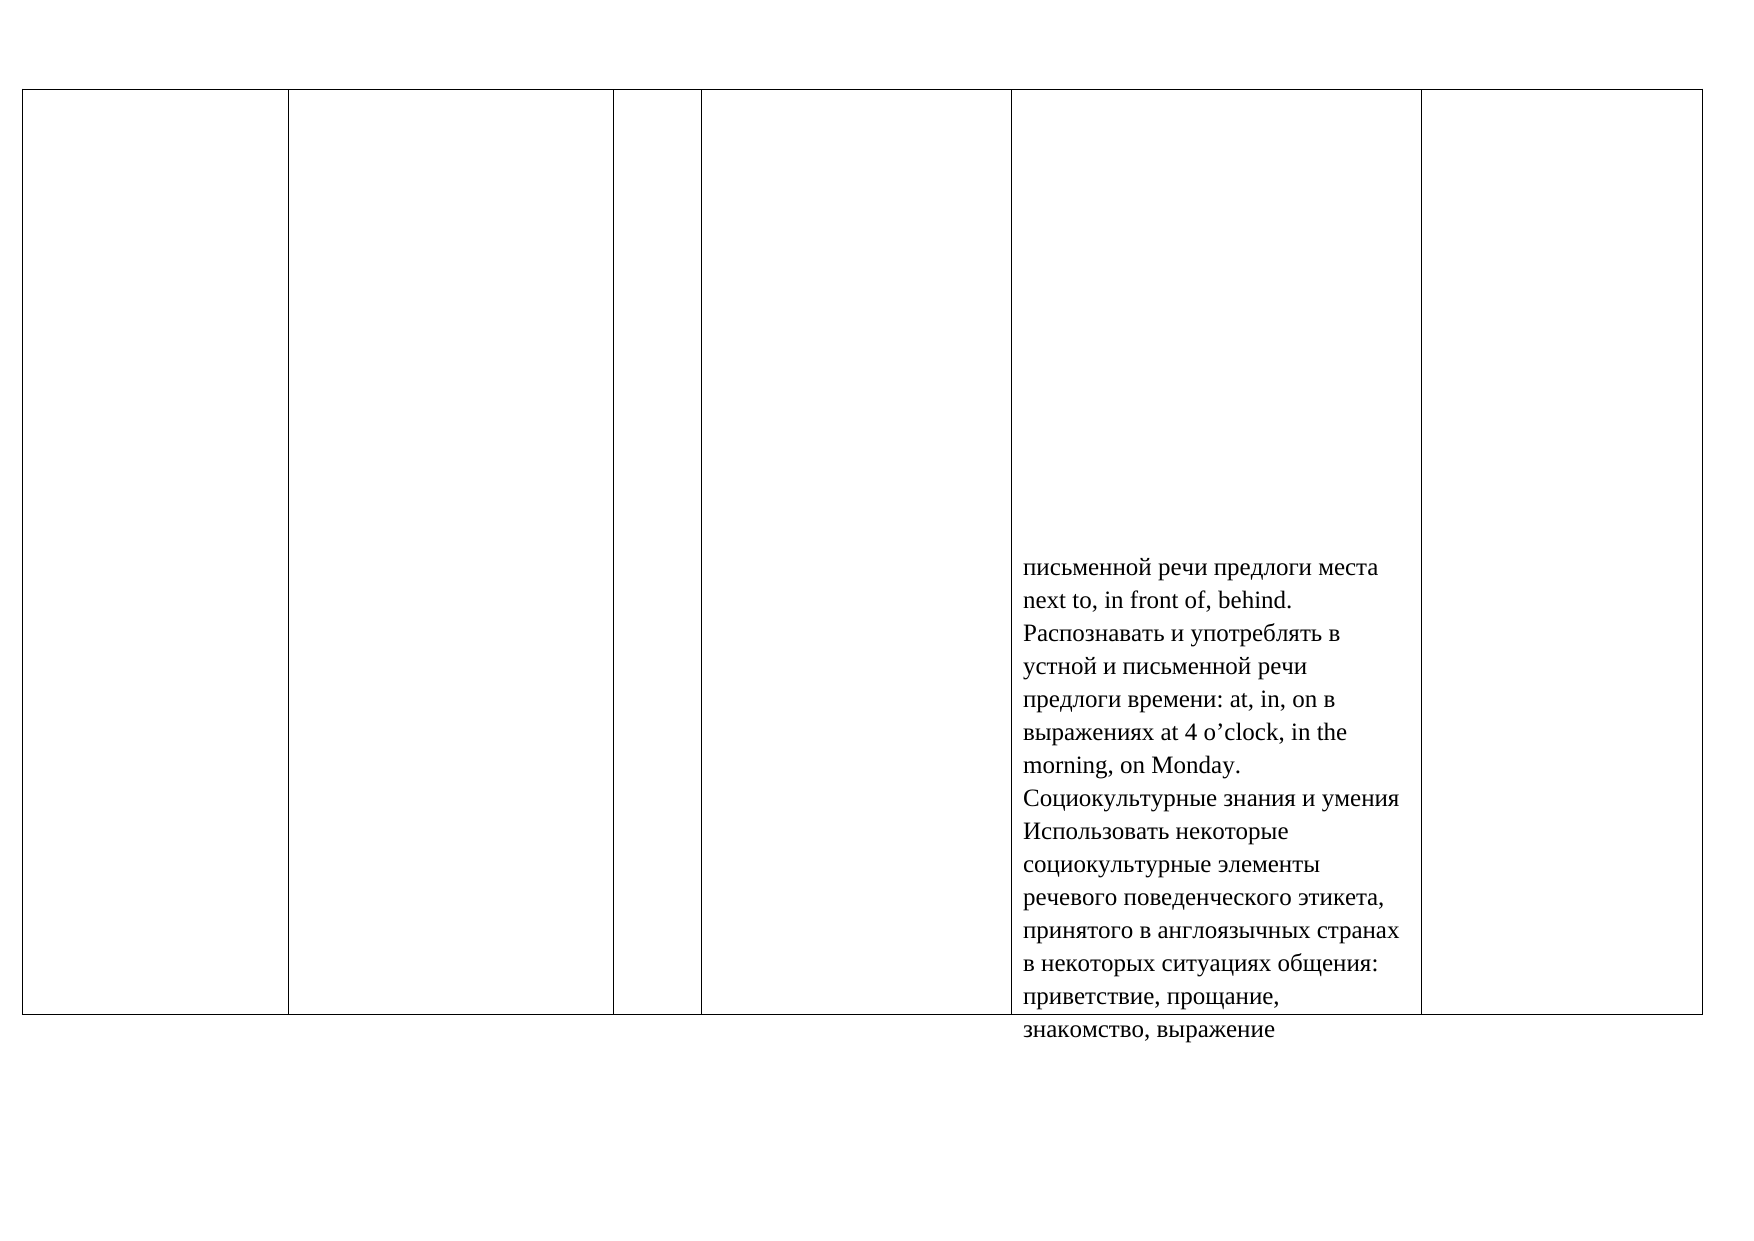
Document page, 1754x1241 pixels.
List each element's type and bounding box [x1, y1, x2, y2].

table_cell [614, 90, 701, 1014]
